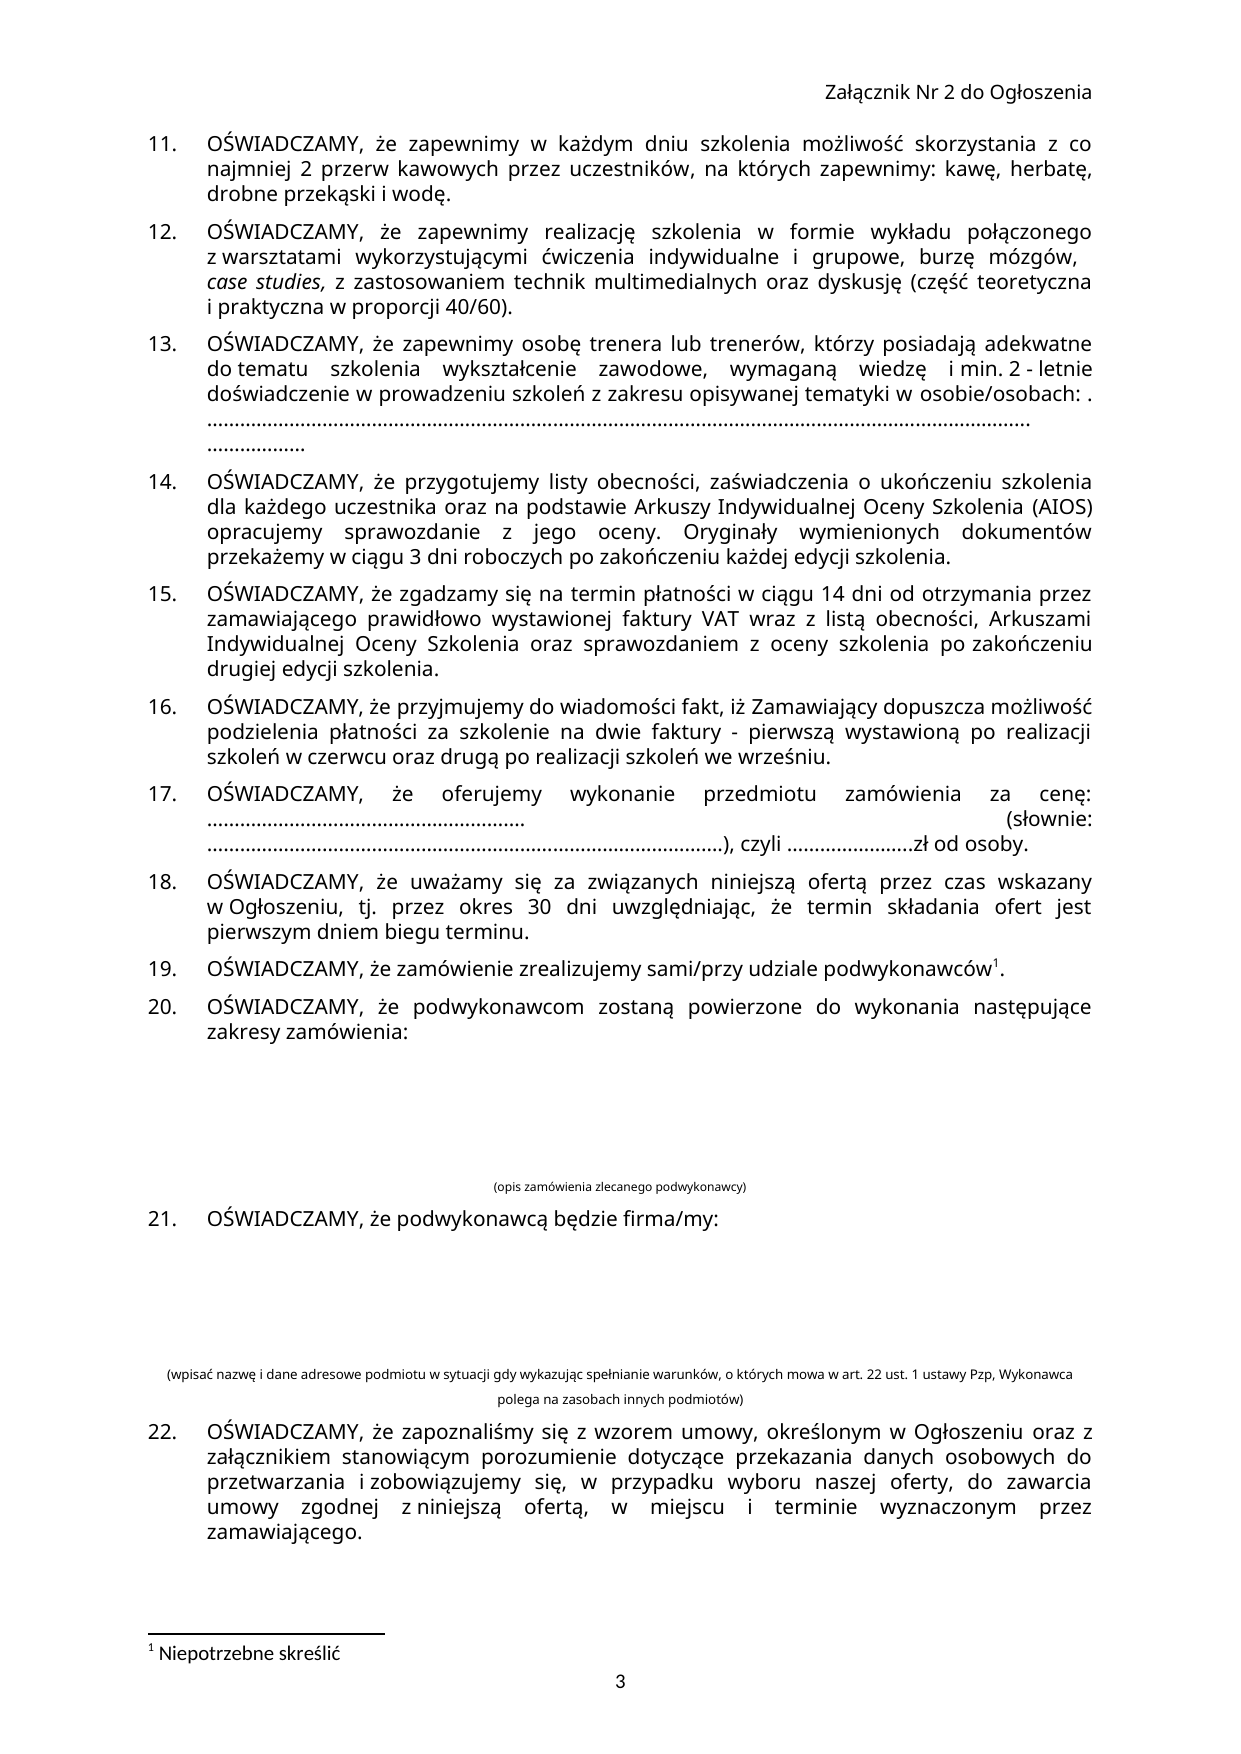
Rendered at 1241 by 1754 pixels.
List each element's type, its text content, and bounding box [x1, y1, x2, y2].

list OŚWIADCZAMY, że zapewnimy osobę trenera lub trenerów, którzy posiadają adekwatne do tematu szkolenia wykształcenie zawodowe, wymaganą wiedzę i min. 2 - letnie doświadczenie w prowadzeniu szkoleń z zakresu opisywanej tematyki w osobie/osobach: .…………………………………………………………………………………………………………………………………...……………… [148, 332, 1093, 457]
list OŚWIADCZAMY, że przygotujemy listy obecności, zaświadczenia o ukończeniu szkolenia dla każdego uczestnika oraz na podstawie Arkuszy Indywidualnej Oceny Szkolenia (AIOS) opracujemy sprawozdanie z jego oceny. Oryginały wymienionych dokumentów przekażemy w ciągu 3 dni roboczych po zakończeniu każdej edycji szkolenia. [148, 469, 1093, 569]
list OŚWIADCZAMY, że zamówienie zrealizujemy sami/przy udziale podwykonawców. [148, 957, 1093, 982]
list OŚWIADCZAMY, że zapewnimy w każdym dniu szkolenia możliwość skorzystania z co najmniej 2 przerw kawowych przez uczestników, na których zapewnimy: kawę, herbatę, drobne przekąski i wodę. [148, 132, 1093, 207]
text (opis zamówienia zlecanego podwykonawcy) [148, 1169, 1093, 1194]
list OŚWIADCZAMY, że podwykonawcą będzie firma/my: [148, 1207, 1093, 1232]
list OŚWIADCZAMY, że zapoznaliśmy się z wzorem umowy, określonym w Ogłoszeniu oraz z załącznikiem stanowiącym porozumienie dotyczące przekazania danych osobowych do przetwarzania i zobowiązujemy się, w przypadku wyboru naszej oferty, do zawarcia umowy zgodnej z niniejszą ofertą, w miejscu i terminie wyznaczonym przez zamawiającego. [148, 1419, 1093, 1544]
list OŚWIADCZAMY, że zgadzamy się na termin płatności w ciągu 14 dni od otrzymania przez zamawiającego prawidłowo wystawionej faktury VAT wraz z listą obecności, Arkuszami Indywidualnej Oceny Szkolenia oraz sprawozdaniem z oceny szkolenia po zakończeniu drugiej edycji szkolenia. [148, 582, 1093, 682]
list OŚWIADCZAMY, że oferujemy wykonanie przedmiotu zamówienia za cenę: ……………………………………………….… (słownie:………………………………………………………………………………….), czyli …………………..zł od osoby. [148, 782, 1093, 857]
list OŚWIADCZAMY, że uważamy się za związanych niniejszą ofertą przez czas wskazany w Ogłoszeniu, tj. przez okres 30 dni uwzględniając, że termin składania ofert jest pierwszym dniem biegu terminu. [148, 869, 1093, 944]
list OŚWIADCZAMY, że przyjmujemy do wiadomości fakt, iż Zamawiający dopuszcza możliwość podzielenia płatności za szkolenie na dwie faktury - pierwszą wystawioną po realizacji szkoleń w czerwcu oraz drugą po realizacji szkoleń we wrześniu. [148, 694, 1093, 769]
list OŚWIADCZAMY, że podwykonawcom zostaną powierzone do wykonania następujące zakresy zamówienia: [148, 994, 1093, 1044]
text (wpisać nazwę i dane adresowe podmiotu w sytuacji gdy wykazując spełnianie warunków, o których mowa w art. 22 ust. 1 ustawy Pzp, Wykonawca polega na zasobach innych podmiotów) [148, 1357, 1093, 1407]
list OŚWIADCZAMY, że zapewnimy realizację szkolenia w formie wykładu połączonego z warsztatami wykorzystującymi ćwiczenia indywidualne i grupowe, burzę mózgów, case studies, z zastosowaniem technik multimedialnych oraz dyskusję (część teoretyczna i praktyczna w proporcji 40/60). [148, 219, 1093, 319]
